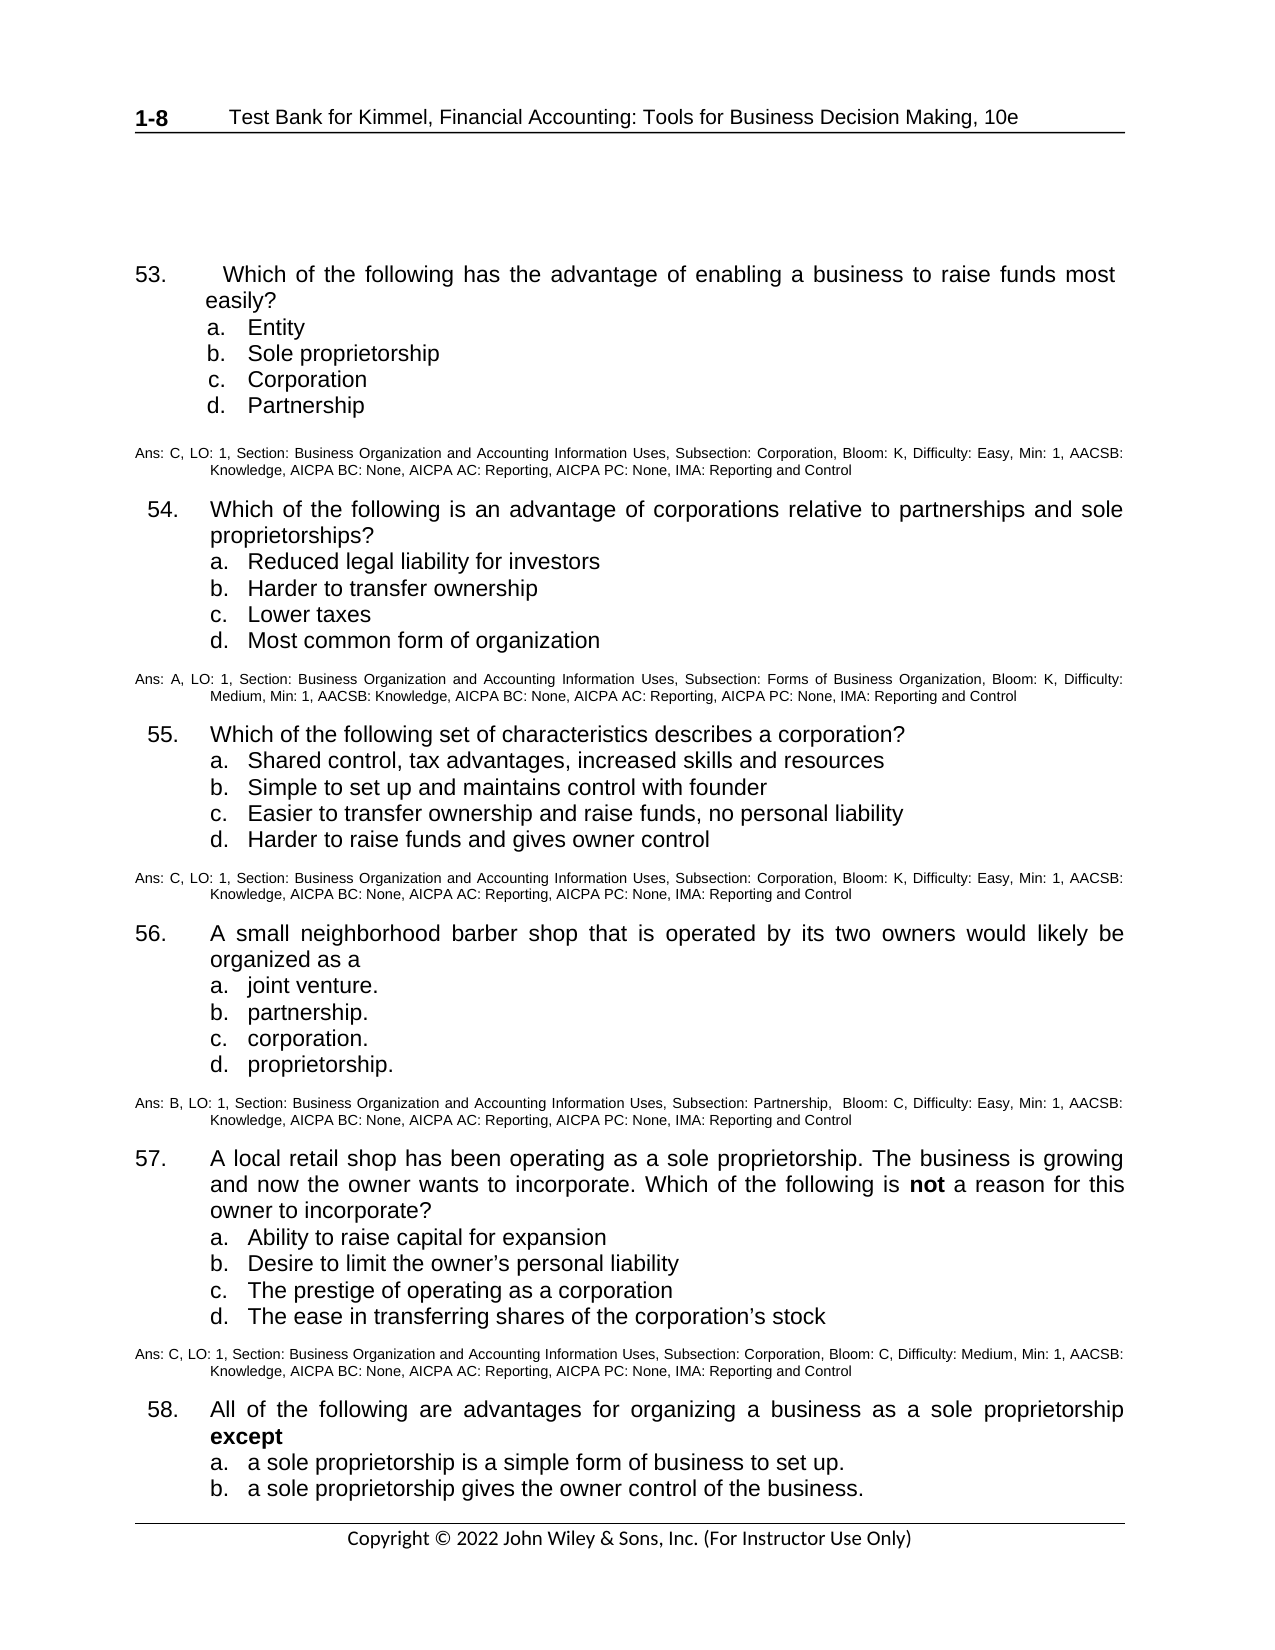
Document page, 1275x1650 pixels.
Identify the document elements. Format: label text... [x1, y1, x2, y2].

text b. Simple to set up and maintains control with founder [210, 773, 1125, 800]
text c. Lower taxes [210, 601, 1125, 627]
text b. partnership. [210, 999, 1125, 1025]
text d. Most common form of organization [210, 627, 1125, 654]
text 54. Which of the following is an advantage of corporations relative to partnerships and sole proprietorships? [135, 496, 1125, 548]
text d. Harder to raise funds and gives owner control [210, 826, 1125, 852]
text 53. Which of the following has the advantage of enabling a business to raise funds most easily? [135, 261, 1125, 313]
text a. Entity [135, 313, 1125, 340]
text b. Desire to limit the owner’s personal liability [210, 1250, 1125, 1277]
text 57. A local retail shop has been operating as a sole proprietorship. The business is growing and now the owner wants to incorporate. Which of the following is not a reason for this owner to incorporate? [135, 1145, 1125, 1224]
text a. a sole proprietorship is a simple form of business to set up. [210, 1449, 1125, 1475]
text c. Corporation [135, 366, 1125, 392]
text a. Shared control, tax advantages, increased skills and resources [210, 747, 1125, 773]
text d. The ease in transferring shares of the corporation’s stock [210, 1303, 1125, 1329]
text b. a sole proprietorship gives the owner control of the business. [210, 1475, 1125, 1502]
text a. Ability to raise capital for expansion [210, 1224, 1125, 1250]
text Ans: C, LO: 1, Section: Business Organization and Accounting Information Uses, Subsection: Corporation, Bloom: C, Difficulty: Medium, Min: 1, AACSB: Knowledge, AICPA BC: None, AICPA AC: Reporting, AICPA PC: None, IMA: Reporting and Control [135, 1346, 1125, 1379]
text b. Harder to transfer ownership [210, 574, 1125, 601]
text c. corporation. [210, 1025, 1125, 1051]
text c. The prestige of operating as a corporation [210, 1277, 1125, 1303]
text a. Reduced legal liability for investors [210, 548, 1125, 574]
text d. Partnership [135, 392, 1125, 419]
text d. proprietorship. [210, 1051, 1125, 1078]
text b. Sole proprietorship [135, 340, 1125, 366]
text 58. All of the following are advantages for organizing a business as a sole proprietorship except [135, 1396, 1125, 1449]
text Ans: A, LO: 1, Section: Business Organization and Accounting Information Uses, Subsection: Forms of Business Organization, Bloom: K, Difficulty: Medium, Min: 1, AACSB: Knowledge, AICPA BC: None, AICPA AC: Reporting, AICPA PC: None, IMA: Reporting and Control [135, 670, 1125, 704]
text a. joint venture. [210, 972, 1125, 999]
text 55. Which of the following set of characteristics describes a corporation? [135, 721, 1125, 747]
text c. Easier to transfer ownership and raise funds, no personal liability [210, 800, 1125, 826]
text 56. A small neighborhood barber shop that is operated by its two owners would likely be organized as a [135, 919, 1125, 972]
text Ans: B, LO: 1, Section: Business Organization and Accounting Information Uses, Subsection: Partnership, Bloom: C, Difficulty: Easy, Min: 1, AACSB: Knowledge, AICPA BC: None, AICPA AC: Reporting, AICPA PC: None, IMA: Reporting and Control [135, 1094, 1125, 1128]
